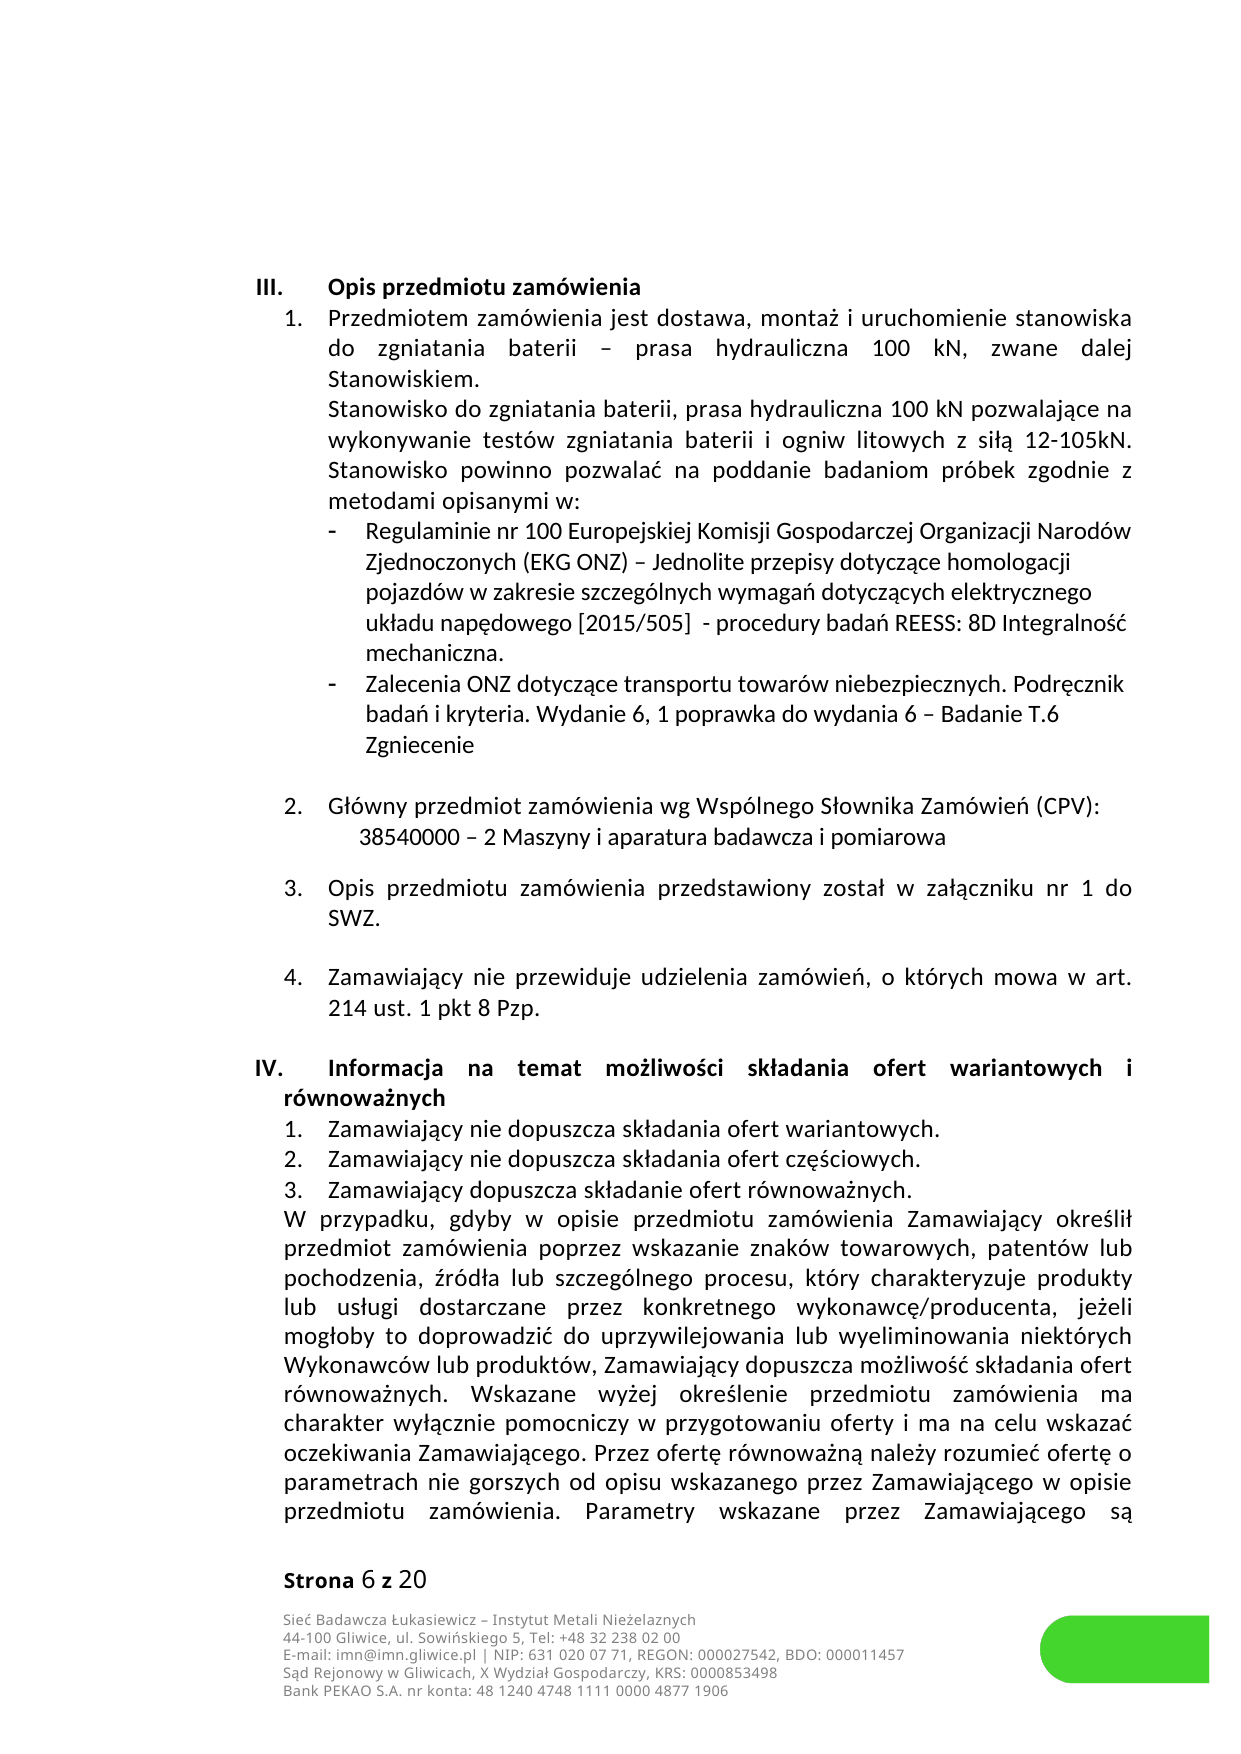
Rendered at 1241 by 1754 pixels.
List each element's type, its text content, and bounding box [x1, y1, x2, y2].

list Opis przedmiotu zamówienia [283, 271, 1134, 302]
picture [1036, 1611, 1239, 1752]
list Opis przedmiotu zamówienia przedstawiony został w załączniku nr 1 do SWZ. [283, 872, 1134, 933]
list Informacja na temat możliwości składania ofert wariantowych i równoważnych [283, 1052, 1134, 1113]
list Zalecenia ONZ dotyczące transportu towarów niebezpiecznych. Podręcznik badań i kryteria. Wydanie 6, 1 poprawka do wydania 6 – Badanie T.6 Zgniecenie [328, 668, 1134, 760]
list Zamawiający dopuszcza składanie ofert równoważnych. [283, 1174, 1134, 1204]
list Główny przedmiot zamówienia wg Wspólnego Słownika Zamówień (CPV): [283, 790, 1134, 821]
list Zamawiający nie dopuszcza składania ofert wariantowych. [283, 1113, 1134, 1143]
list Zamawiający nie dopuszcza składania ofert częściowych. [283, 1143, 1134, 1174]
list Zamawiający nie przewiduje udzielenia zamówień, o których mowa w art. 214 ust. 1 pkt 8 Pzp. [283, 962, 1134, 1023]
list Regulaminie nr 100 Europejskiej Komisji Gospodarczej Organizacji Narodów Zjednoczonych (EKG ONZ) – Jednolite przepisy dotyczące homologacji pojazdów w zakresie szczególnych wymagań dotyczących elektrycznego układu napędowego [2015/505] - procedury badań REESS: 8D Integralność mechaniczna. [328, 516, 1134, 668]
list 38540000 – 2 Maszyny i aparatura badawcza i pomiarowa [358, 821, 1134, 851]
list Przedmiotem zamówienia jest dostawa, montaż i uruchomienie stanowiska do zgniatania baterii – prasa hydrauliczna 100 kN, zwane dalej Stanowiskiem. [283, 302, 1134, 393]
text Stanowisko do zgniatania baterii, prasa hydrauliczna 100 kN pozwalające na wykonywanie testów zgniatania baterii i ogniw litowych z siłą 12-105kN. Stanowisko powinno pozwalać na poddanie badaniom próbek zgodnie z metodami opisanymi w: [328, 393, 1134, 516]
